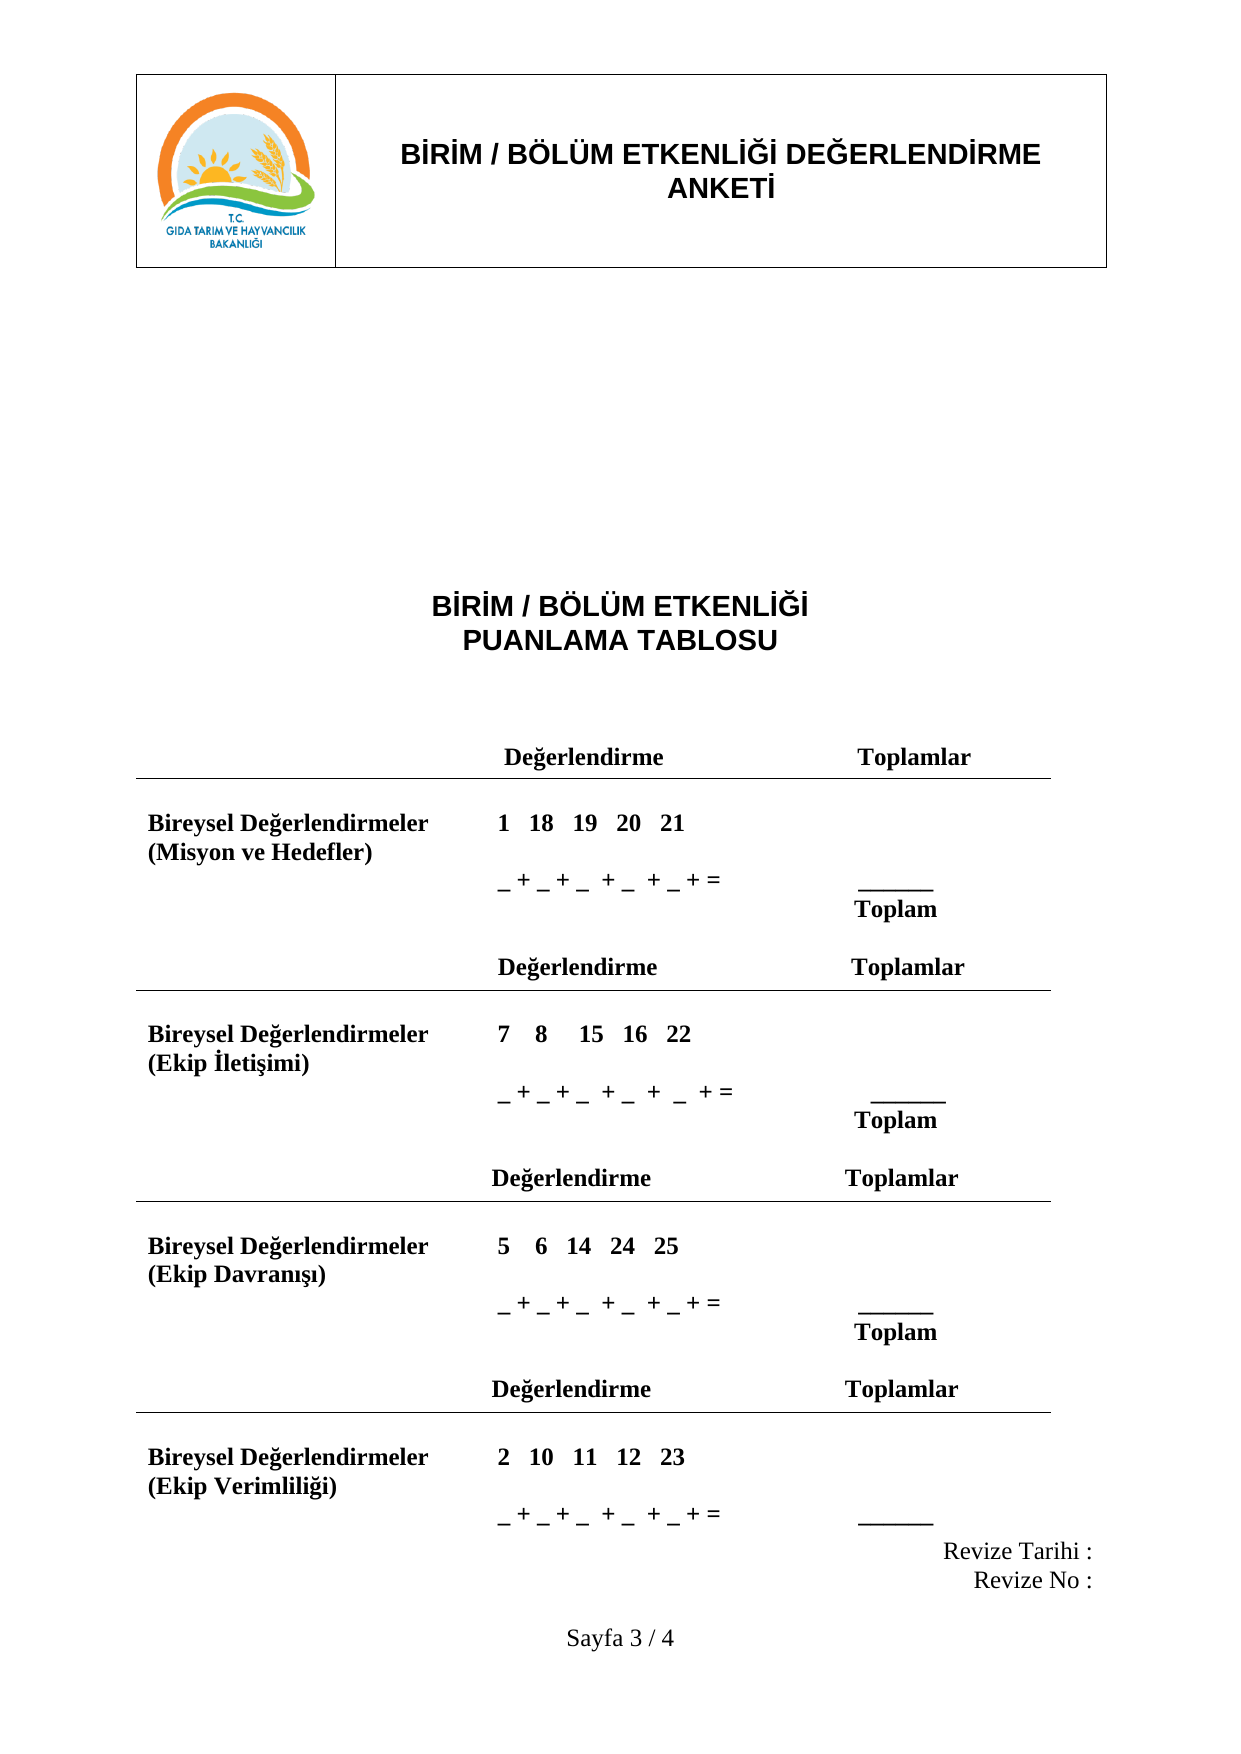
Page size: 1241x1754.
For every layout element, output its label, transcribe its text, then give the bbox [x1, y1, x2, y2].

table_header Değerlendirme Toplamlar [136, 743, 1051, 778]
picture [147, 74, 325, 267]
table_cell Değerlendirme Toplamlar [136, 1163, 1051, 1201]
table_cell Bireysel Değerlendirmeler 1 18 19 20 21 (Misyon ve Hedefler) _ + _ + _ + _ + _ + = ______ Toplam [136, 779, 1051, 952]
table_cell Değerlendirme Toplamlar [136, 952, 1051, 989]
table_cell Bireysel Değerlendirmeler 5 6 14 24 25 (Ekip Davranışı) _ + _ + _ + _ + _ + = ______ Toplam [136, 1202, 1051, 1374]
text PUANLAMA TABLOSU [148, 623, 1093, 656]
table_cell Bireysel Değerlendirmeler 7 8 15 16 22 (Ekip İletişimi) _ + _ + _ + _ + _ + = ______ Toplam [136, 991, 1051, 1163]
text BİRİM / BÖLÜM ETKENLİĞİ [148, 589, 1093, 623]
table_cell Bireysel Değerlendirmeler 2 10 11 12 23 (Ekip Verimliliği) _ + _ + _ + _ + _ + = ______ Toplam [136, 1413, 1051, 1528]
table_cell Değerlendirme Toplamlar [136, 1375, 1051, 1412]
